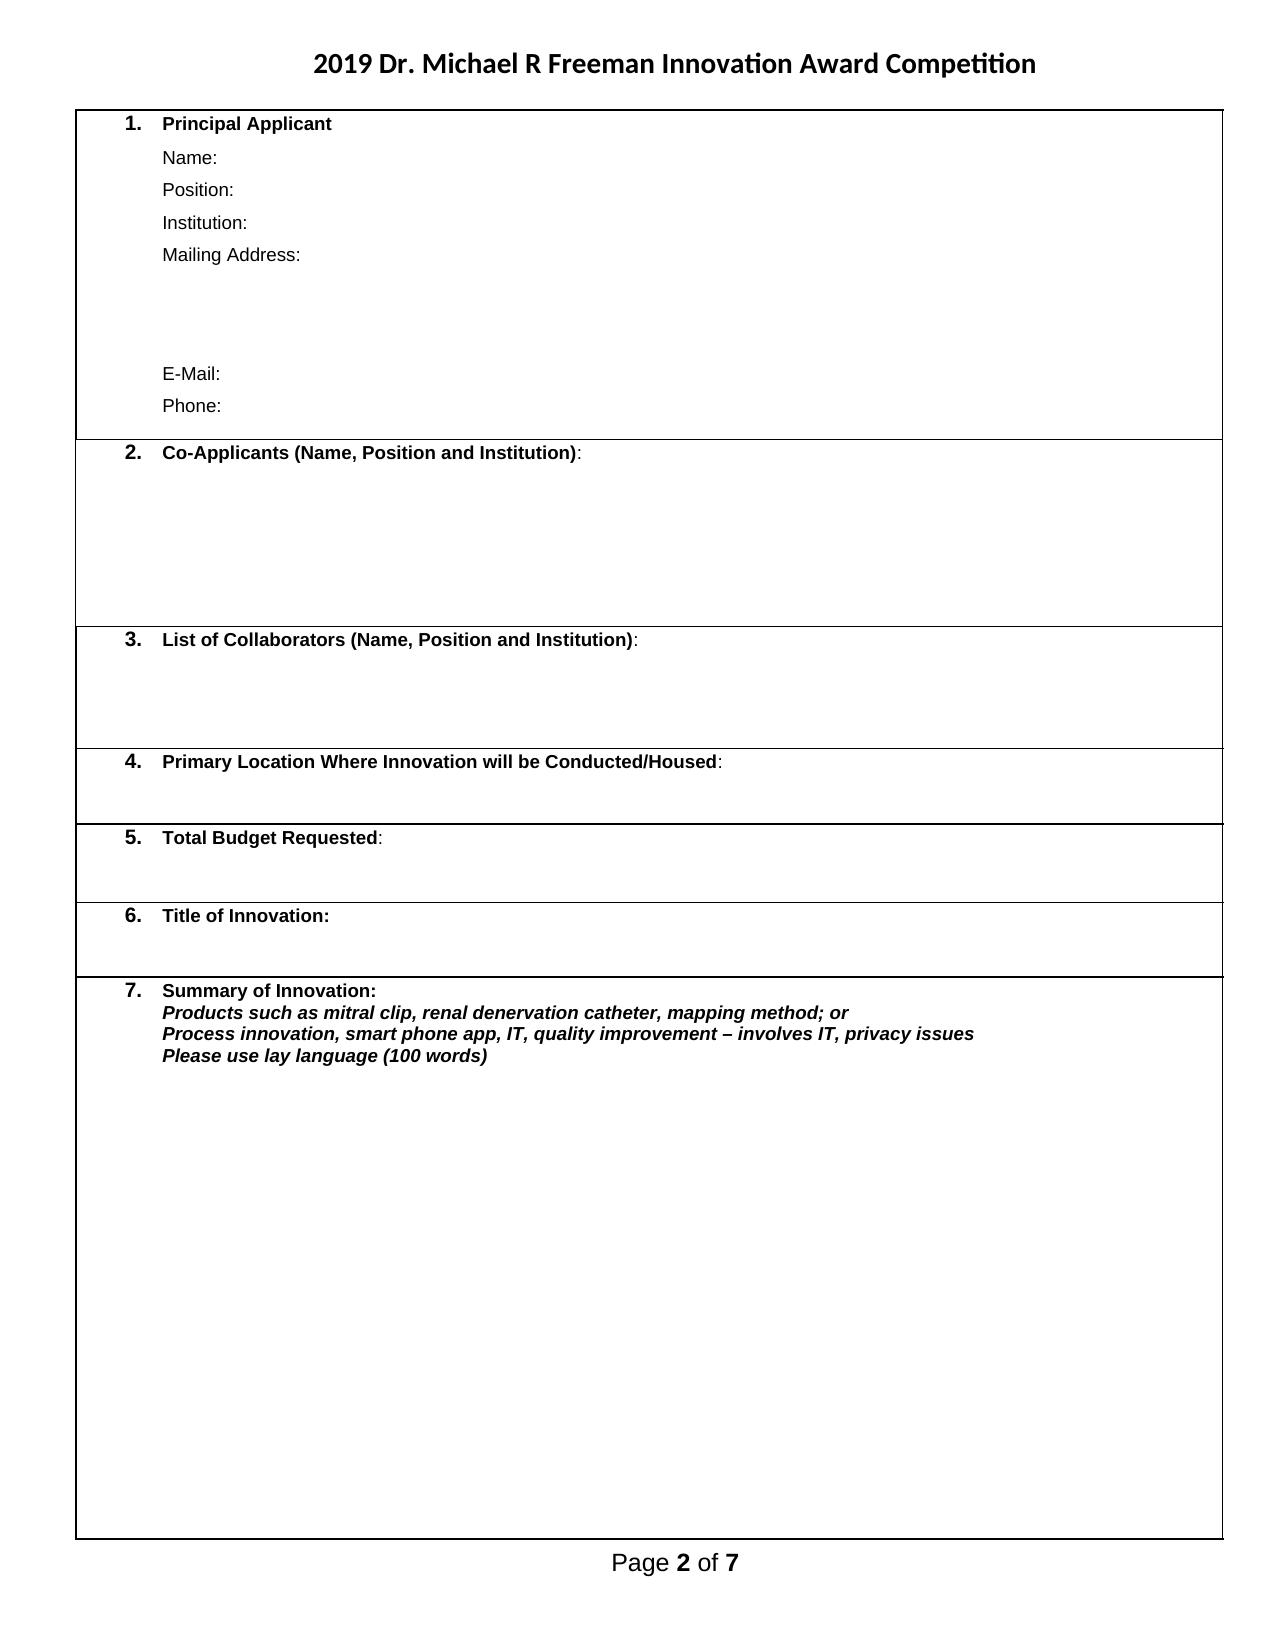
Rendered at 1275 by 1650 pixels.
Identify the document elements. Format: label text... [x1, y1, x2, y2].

table_cell Co-Applicants (Name, Position and Institution): [76, 440, 1222, 626]
table_cell List of Collaborators (Name, Position and Institution): [77, 627, 1222, 748]
table_cell Primary Location Where Innovation will be Conducted/Housed: [77, 749, 1222, 823]
table_cell Total Budget Requested: [77, 825, 1222, 902]
table_header Principal Applicant Name: Position: Institution: Mailing Address: E-Mail: Phone: [77, 111, 1222, 439]
table_cell Title of Innovation: [77, 903, 1222, 976]
table_cell Summary of Innovation: Products such as mitral clip, renal denervation catheter, mapping method; or Process innovation, smart phone app, IT, quality improvement – involves IT, privacy issues Please use lay language (100 words) [77, 978, 1222, 1538]
